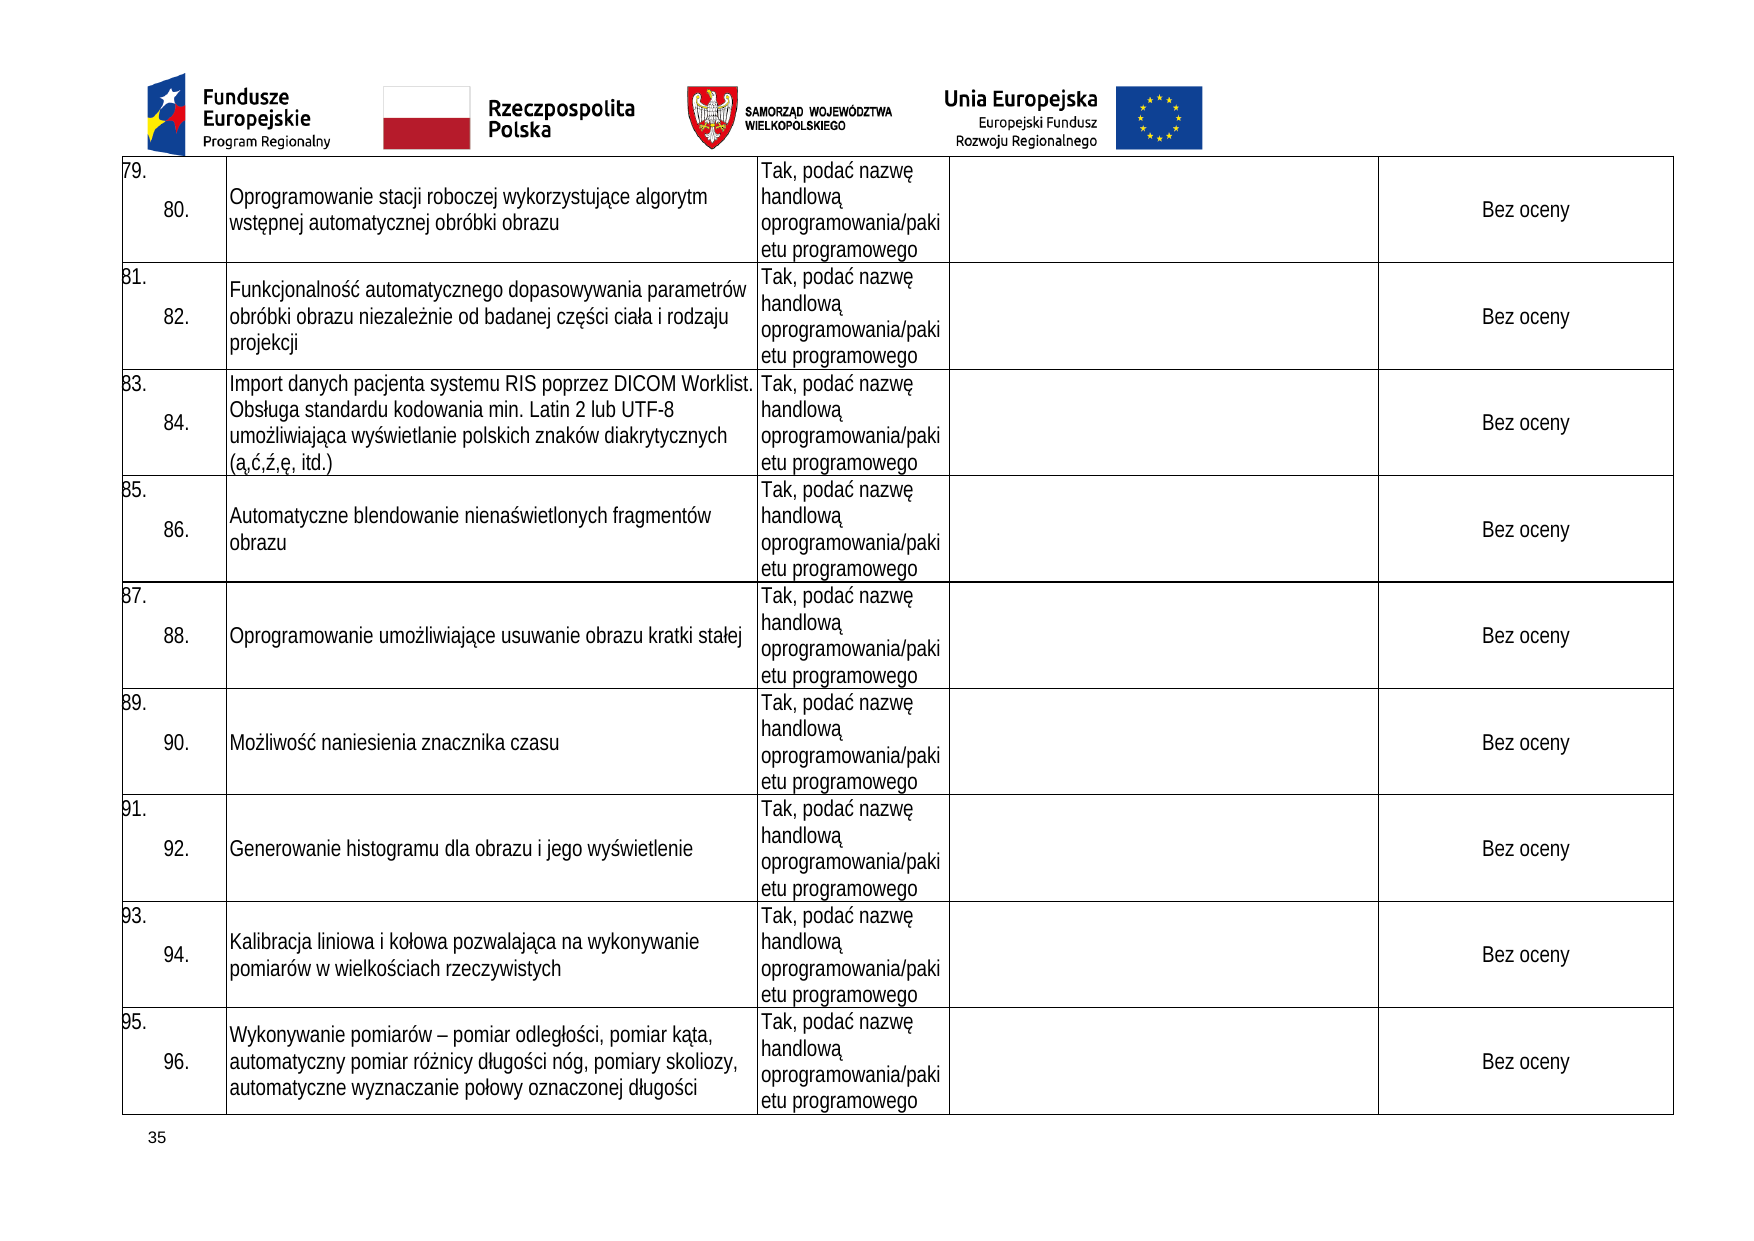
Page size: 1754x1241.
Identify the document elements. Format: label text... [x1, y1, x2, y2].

table_cell [950, 370, 1378, 475]
table_cell Bez oceny [1379, 583, 1673, 688]
table_cell Wykonywanie pomiarów – pomiar odległości, pomiar kąta, automatyczny pomiar różnicy długości nóg, pomiary skoliozy, automatyczne wyznaczanie połowy oznaczonej długości [227, 1008, 757, 1114]
table_cell [950, 583, 1378, 688]
table_cell Tak, podać nazwę handlową oprogramowania/pakietu programowego [758, 476, 949, 581]
table_cell [950, 157, 1378, 262]
table_cell Bez oceny [1379, 263, 1673, 368]
table_cell Bez oceny [1379, 795, 1673, 901]
table_cell Oprogramowanie umożliwiające usuwanie obrazu kratki stałej [227, 583, 757, 688]
table_cell Tak, podać nazwę handlową oprogramowania/pakietu programowego [758, 370, 949, 475]
table_cell [123, 1008, 226, 1114]
table_cell [950, 476, 1378, 581]
table_cell [123, 902, 226, 1007]
table_cell Tak, podać nazwę handlową oprogramowania/pakietu programowego [758, 795, 949, 901]
table_cell [123, 157, 226, 262]
table_cell [950, 1008, 1378, 1114]
table_cell [950, 263, 1378, 368]
table_cell [123, 476, 226, 581]
table_cell Tak, podać nazwę handlową oprogramowania/pakietu programowego [758, 583, 949, 688]
table_cell [950, 689, 1378, 794]
table_cell Możliwość naniesienia znacznika czasu [227, 689, 757, 794]
table_cell Kalibracja liniowa i kołowa pozwalająca na wykonywanie pomiarów w wielkościach rzeczywistych [227, 902, 757, 1007]
table_cell [123, 370, 226, 475]
table_cell Tak, podać nazwę handlową oprogramowania/pakietu programowego [758, 157, 949, 262]
picture [147, 73, 1203, 156]
table_cell [123, 689, 226, 794]
table_cell Bez oceny [1379, 157, 1673, 262]
table_cell [123, 263, 226, 368]
table_cell Bez oceny [1379, 370, 1673, 475]
table_cell Tak, podać nazwę handlową oprogramowania/pakietu programowego [758, 1008, 949, 1114]
table_cell Oprogramowanie stacji roboczej wykorzystujące algorytm wstępnej automatycznej obróbki obrazu [227, 157, 757, 262]
table_cell Import danych pacjenta systemu RIS poprzez DICOM Worklist. Obsługa standardu kodowania min. Latin 2 lub UTF-8 umożliwiająca wyświetlanie polskich znaków diakrytycznych (ą,ć,ź,ę, itd.) [227, 370, 757, 475]
table_cell [950, 902, 1378, 1007]
table_cell Bez oceny [1379, 689, 1673, 794]
table_cell Bez oceny [1379, 1008, 1673, 1114]
table_cell [123, 583, 226, 688]
table_cell Generowanie histogramu dla obrazu i jego wyświetlenie [227, 795, 757, 901]
table_cell Funkcjonalność automatycznego dopasowywania parametrów obróbki obrazu niezależnie od badanej części ciała i rodzaju projekcji [227, 263, 757, 368]
table_cell Tak, podać nazwę handlową oprogramowania/pakietu programowego [758, 689, 949, 794]
table_cell Automatyczne blendowanie nienaświetlonych fragmentów obrazu [227, 476, 757, 581]
table_cell [950, 795, 1378, 901]
table_cell [123, 795, 226, 901]
table_cell Bez oceny [1379, 476, 1673, 581]
table_cell Tak, podać nazwę handlową oprogramowania/pakietu programowego [758, 263, 949, 368]
table_cell Tak, podać nazwę handlową oprogramowania/pakietu programowego [758, 902, 949, 1007]
table_cell Bez oceny [1379, 902, 1673, 1007]
